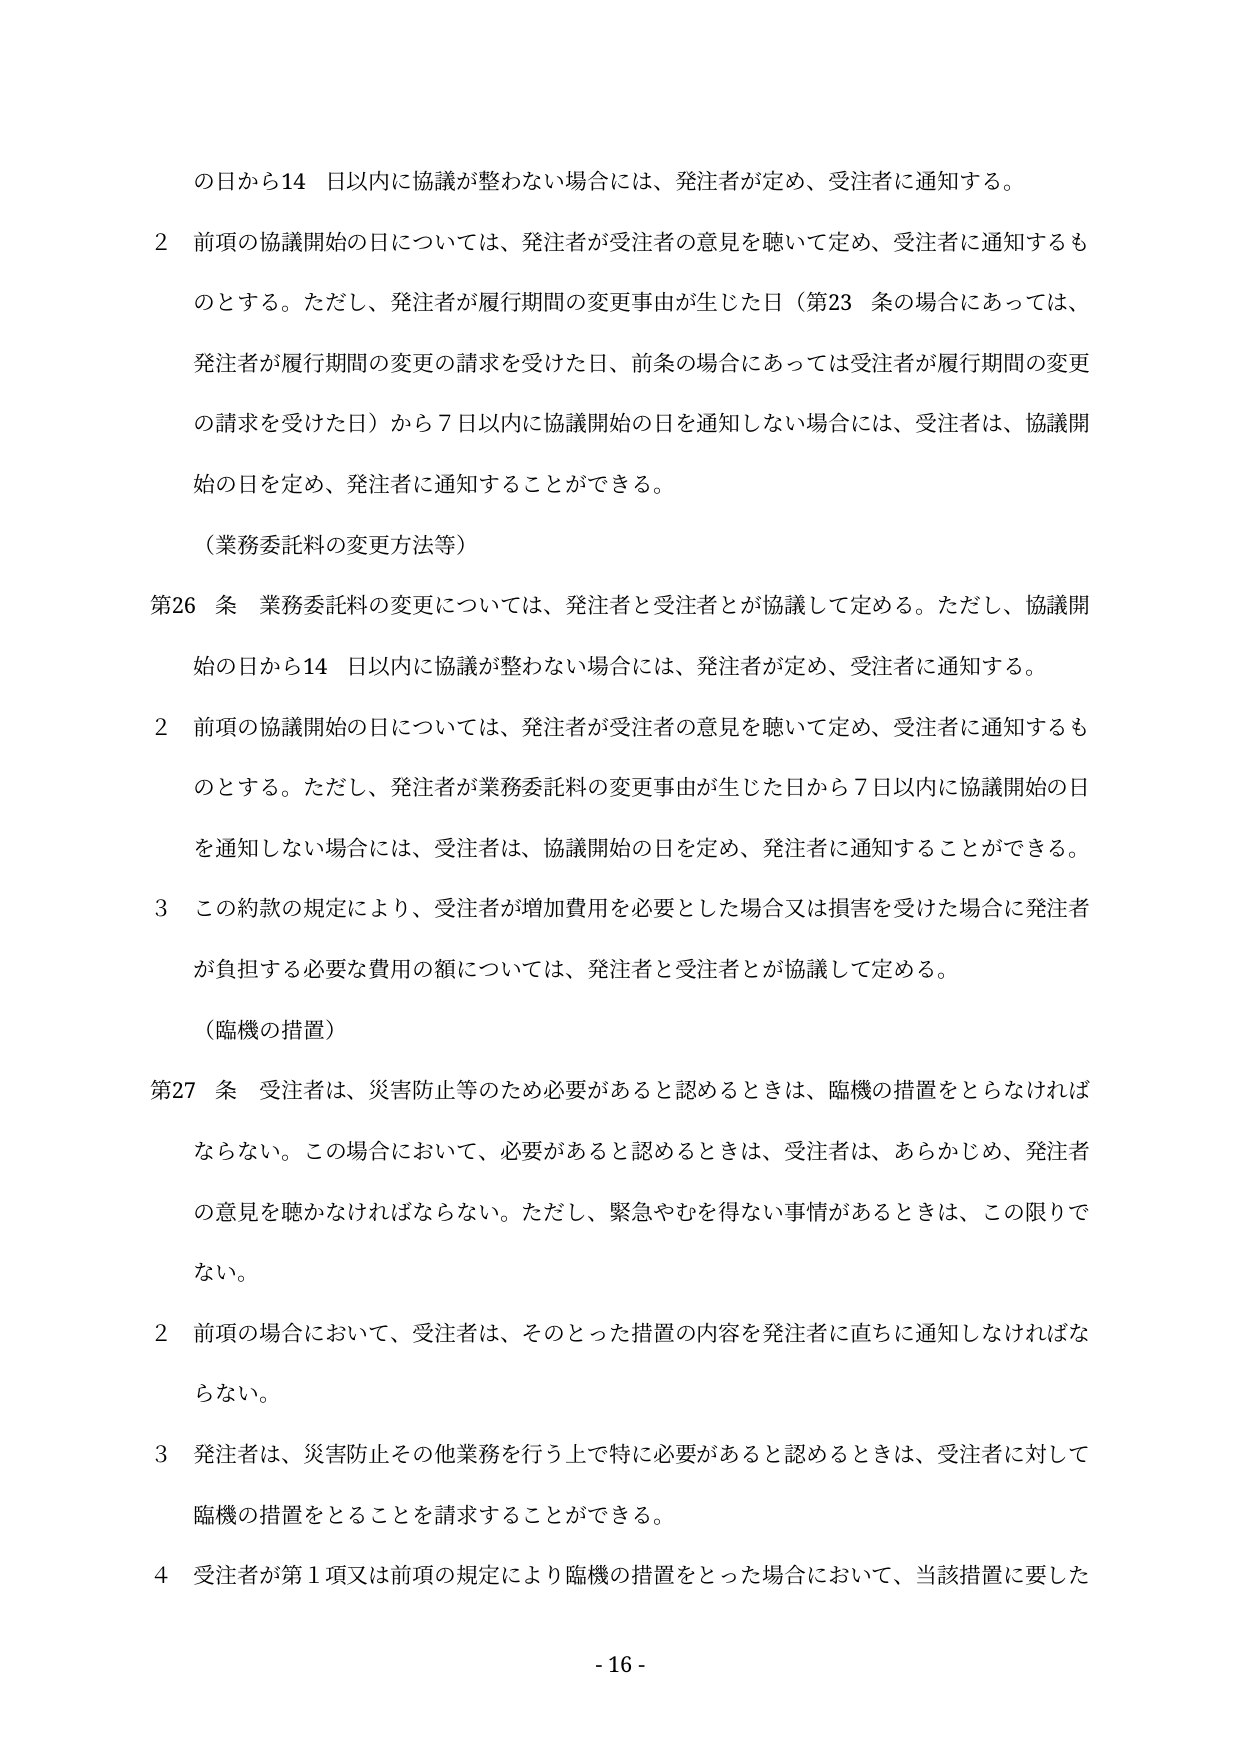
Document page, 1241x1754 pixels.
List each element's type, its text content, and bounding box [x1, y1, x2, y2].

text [150, 149, 1090, 210]
text ２ 前項の協議開始の日については、発注者が受注者の意見を聴いて定め、受注者に通知するものとする。ただし、発注者が履行期間の変更事由が生じた日（第23条の場合にあっては、発注者が履行期間の変更の請求を受けた日、前条の場合にあっては受注者が履行期間の変更の請求を受けた日）から７日以内に協議開始の日を通知しない場合には、受注者は、協議開始の日を定め、発注者に通知することができる。 [150, 210, 1090, 513]
text ２ 前項の場合において、受注者は、そのとった措置の内容を発注者に直ちに通知しなければならない。 [150, 1301, 1090, 1423]
text 第26条 業務委託料の変更については、発注者と受注者とが協議して定める。ただし、協議開始の日から14日以内に協議が整わない場合には、発注者が定め、受注者に通知する。 [150, 574, 1090, 695]
text （業務委託料の変更方法等） [150, 513, 1090, 574]
text ３ 発注者は、災害防止その他業務を行う上で特に必要があると認めるときは、受注者に対して臨機の措置をとることを請求することができる。 [150, 1423, 1090, 1544]
text ３ この約款の規定により、受注者が増加費用を必要とした場合又は損害を受けた場合に発注者が負担する必要な費用の額については、発注者と受注者とが協議して定める。 [150, 877, 1090, 998]
text （臨機の措置） [150, 998, 1090, 1059]
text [150, 1544, 1090, 1604]
text 第27条 受注者は、災害防止等のため必要があると認めるときは、臨機の措置をとらなければならない。この場合において、必要があると認めるときは、受注者は、あらかじめ、発注者の意見を聴かなければならない。ただし、緊急やむを得ない事情があるときは、この限りでない。 [150, 1059, 1090, 1301]
text ２ 前項の協議開始の日については、発注者が受注者の意見を聴いて定め、受注者に通知するものとする。ただし、発注者が業務委託料の変更事由が生じた日から７日以内に協議開始の日を通知しない場合には、受注者は、協議開始の日を定め、発注者に通知することができる。 [150, 695, 1090, 877]
